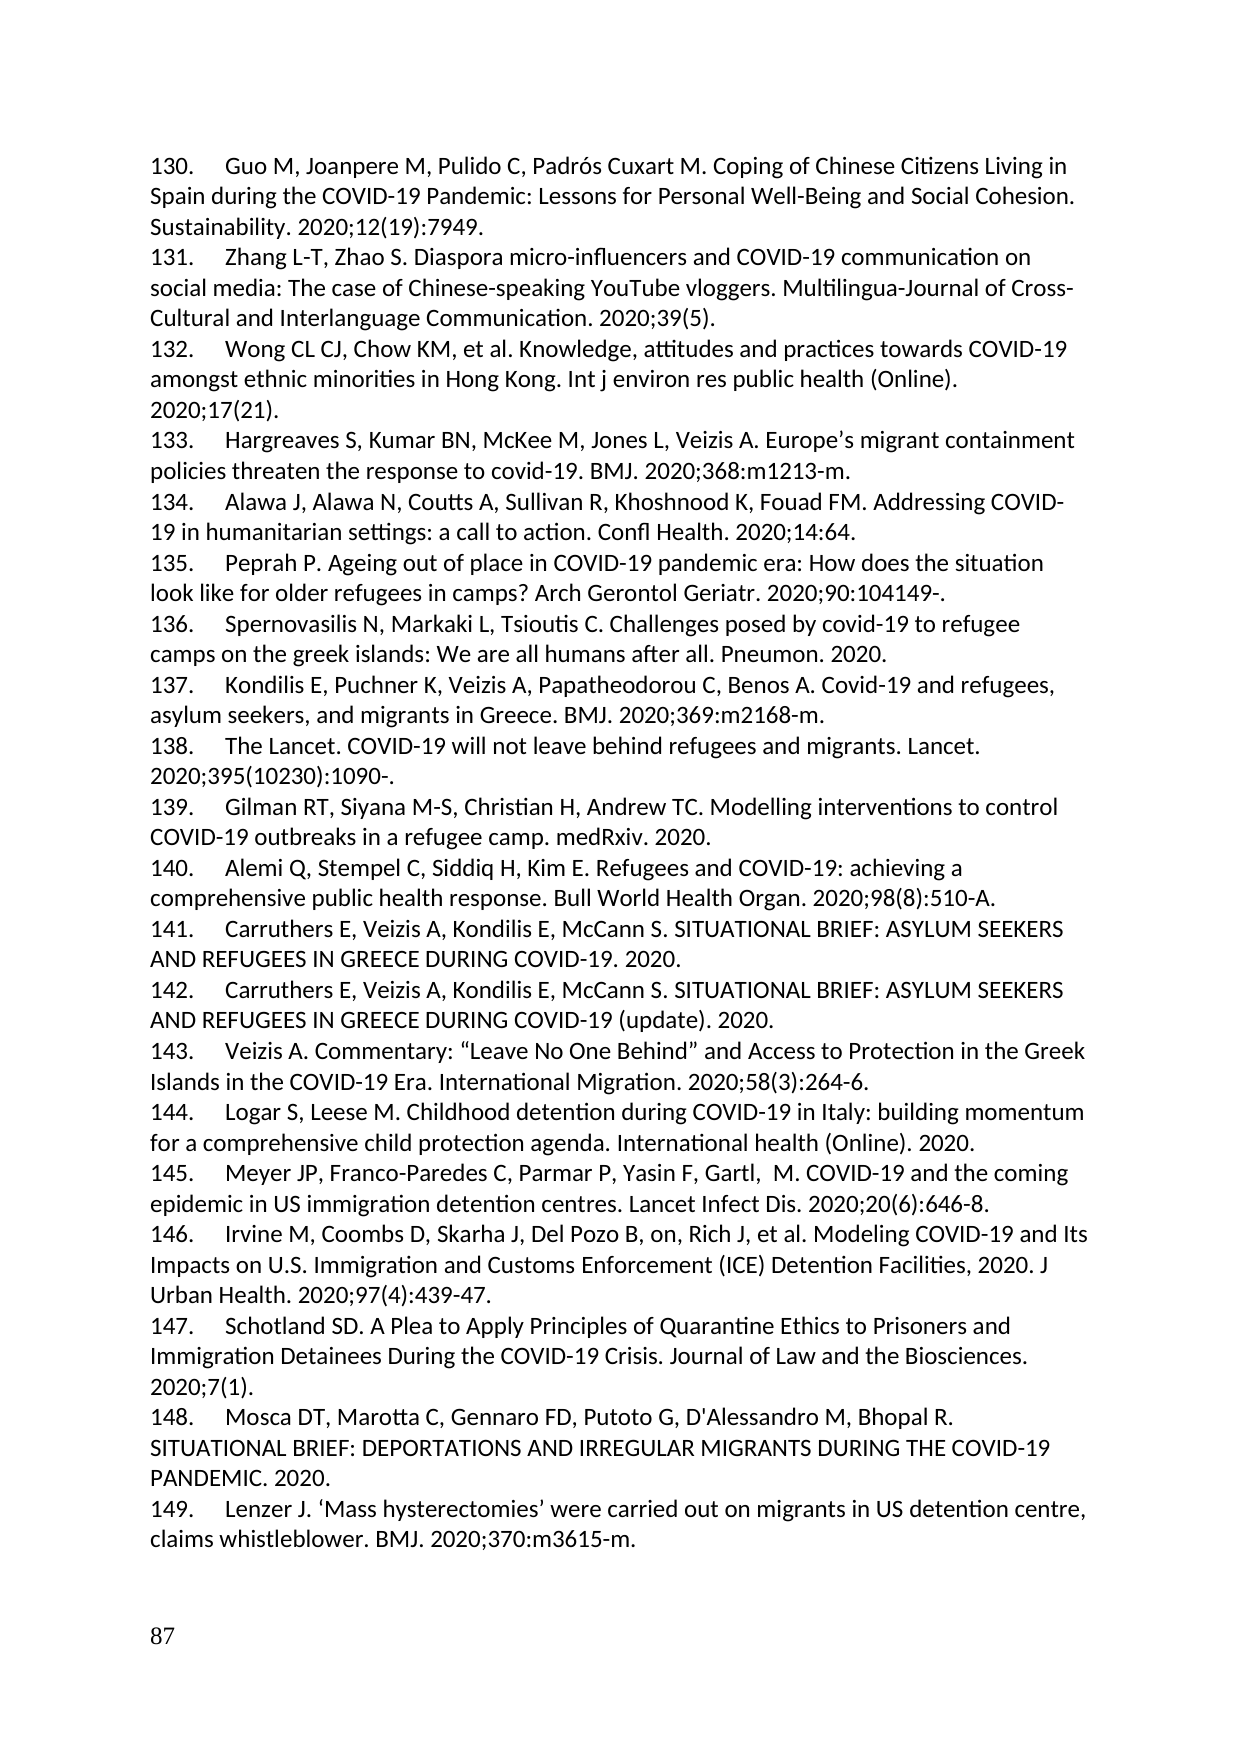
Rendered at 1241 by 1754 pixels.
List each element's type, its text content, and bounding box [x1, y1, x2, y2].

text 130. Guo M, Joanpere M, Pulido C, Padrós Cuxart M. Coping of Chinese Citizens Living in Spain during the COVID-19 Pandemic: Lessons for Personal Well-Being and Social Cohesion. Sustainability. 2020;12(19):7949. [150, 150, 1090, 242]
text 146. Irvine M, Coombs D, Skarha J, Del Pozo B, on, Rich J, et al. Modeling COVID-19 and Its Impacts on U.S. Immigration and Customs Enforcement (ICE) Detention Facilities, 2020. J Urban Health. 2020;97(4):439-47. [150, 1218, 1090, 1310]
text 135. Peprah P. Ageing out of place in COVID-19 pandemic era: How does the situation look like for older refugees in camps? Arch Gerontol Geriatr. 2020;90:104149-. [150, 547, 1090, 608]
text 133. Hargreaves S, Kumar BN, McKee M, Jones L, Veizis A. Europe’s migrant containment policies threaten the response to covid-19. BMJ. 2020;368:m1213-m. [150, 425, 1090, 486]
text 132. Wong CL CJ, Chow KM, et al. Knowledge, attitudes and practices towards COVID-19 amongst ethnic minorities in Hong Kong. Int j environ res public health (Online). 2020;17(21). [150, 333, 1090, 425]
text 143. Veizis A. Commentary: “Leave No One Behind” and Access to Protection in the Greek Islands in the COVID-19 Era. International Migration. 2020;58(3):264-6. [150, 1035, 1090, 1096]
text 140. Alemi Q, Stempel C, Siddiq H, Kim E. Refugees and COVID-19: achieving a comprehensive public health response. Bull World Health Organ. 2020;98(8):510-A. [150, 852, 1090, 913]
text 142. Carruthers E, Veizis A, Kondilis E, McCann S. SITUATIONAL BRIEF: ASYLUM SEEKERS AND REFUGEES IN GREECE DURING COVID-19 (update). 2020. [150, 974, 1090, 1035]
text 147. Schotland SD. A Plea to Apply Principles of Quarantine Ethics to Prisoners and Immigration Detainees During the COVID-19 Crisis. Journal of Law and the Biosciences. 2020;7(1). [150, 1310, 1090, 1401]
text 148. Mosca DT, Marotta C, Gennaro FD, Putoto G, D'Alessandro M, Bhopal R. SITUATIONAL BRIEF: DEPORTATIONS AND IRREGULAR MIGRANTS DURING THE COVID-19 PANDEMIC. 2020. [150, 1401, 1090, 1493]
text 131. Zhang L-T, Zhao S. Diaspora micro-influencers and COVID-19 communication on social media: The case of Chinese-speaking YouTube vloggers. Multilingua-Journal of Cross-Cultural and Interlanguage Communication. 2020;39(5). [150, 242, 1090, 333]
text 134. Alawa J, Alawa N, Coutts A, Sullivan R, Khoshnood K, Fouad FM. Addressing COVID-19 in humanitarian settings: a call to action. Confl Health. 2020;14:64. [150, 486, 1090, 547]
text 139. Gilman RT, Siyana M-S, Christian H, Andrew TC. Modelling interventions to control COVID-19 outbreaks in a refugee camp. medRxiv. 2020. [150, 791, 1090, 852]
text 145. Meyer JP, Franco-Paredes C, Parmar P, Yasin F, Gartl, M. COVID-19 and the coming epidemic in US immigration detention centres. Lancet Infect Dis. 2020;20(6):646-8. [150, 1157, 1090, 1218]
text 149. Lenzer J. ‘Mass hysterectomies’ were carried out on migrants in US detention centre, claims whistleblower. BMJ. 2020;370:m3615-m. [150, 1493, 1090, 1554]
text 141. Carruthers E, Veizis A, Kondilis E, McCann S. SITUATIONAL BRIEF: ASYLUM SEEKERS AND REFUGEES IN GREECE DURING COVID-19. 2020. [150, 913, 1090, 974]
text 136. Spernovasilis N, Markaki L, Tsioutis C. Challenges posed by covid-19 to refugee camps on the greek islands: We are all humans after all. Pneumon. 2020. [150, 608, 1090, 669]
text 138. The Lancet. COVID-19 will not leave behind refugees and migrants. Lancet. 2020;395(10230):1090-. [150, 730, 1090, 791]
text 137. Kondilis E, Puchner K, Veizis A, Papatheodorou C, Benos A. Covid-19 and refugees, asylum seekers, and migrants in Greece. BMJ. 2020;369:m2168-m. [150, 669, 1090, 730]
text 144. Logar S, Leese M. Childhood detention during COVID-19 in Italy: building momentum for a comprehensive child protection agenda. International health (Online). 2020. [150, 1096, 1090, 1157]
